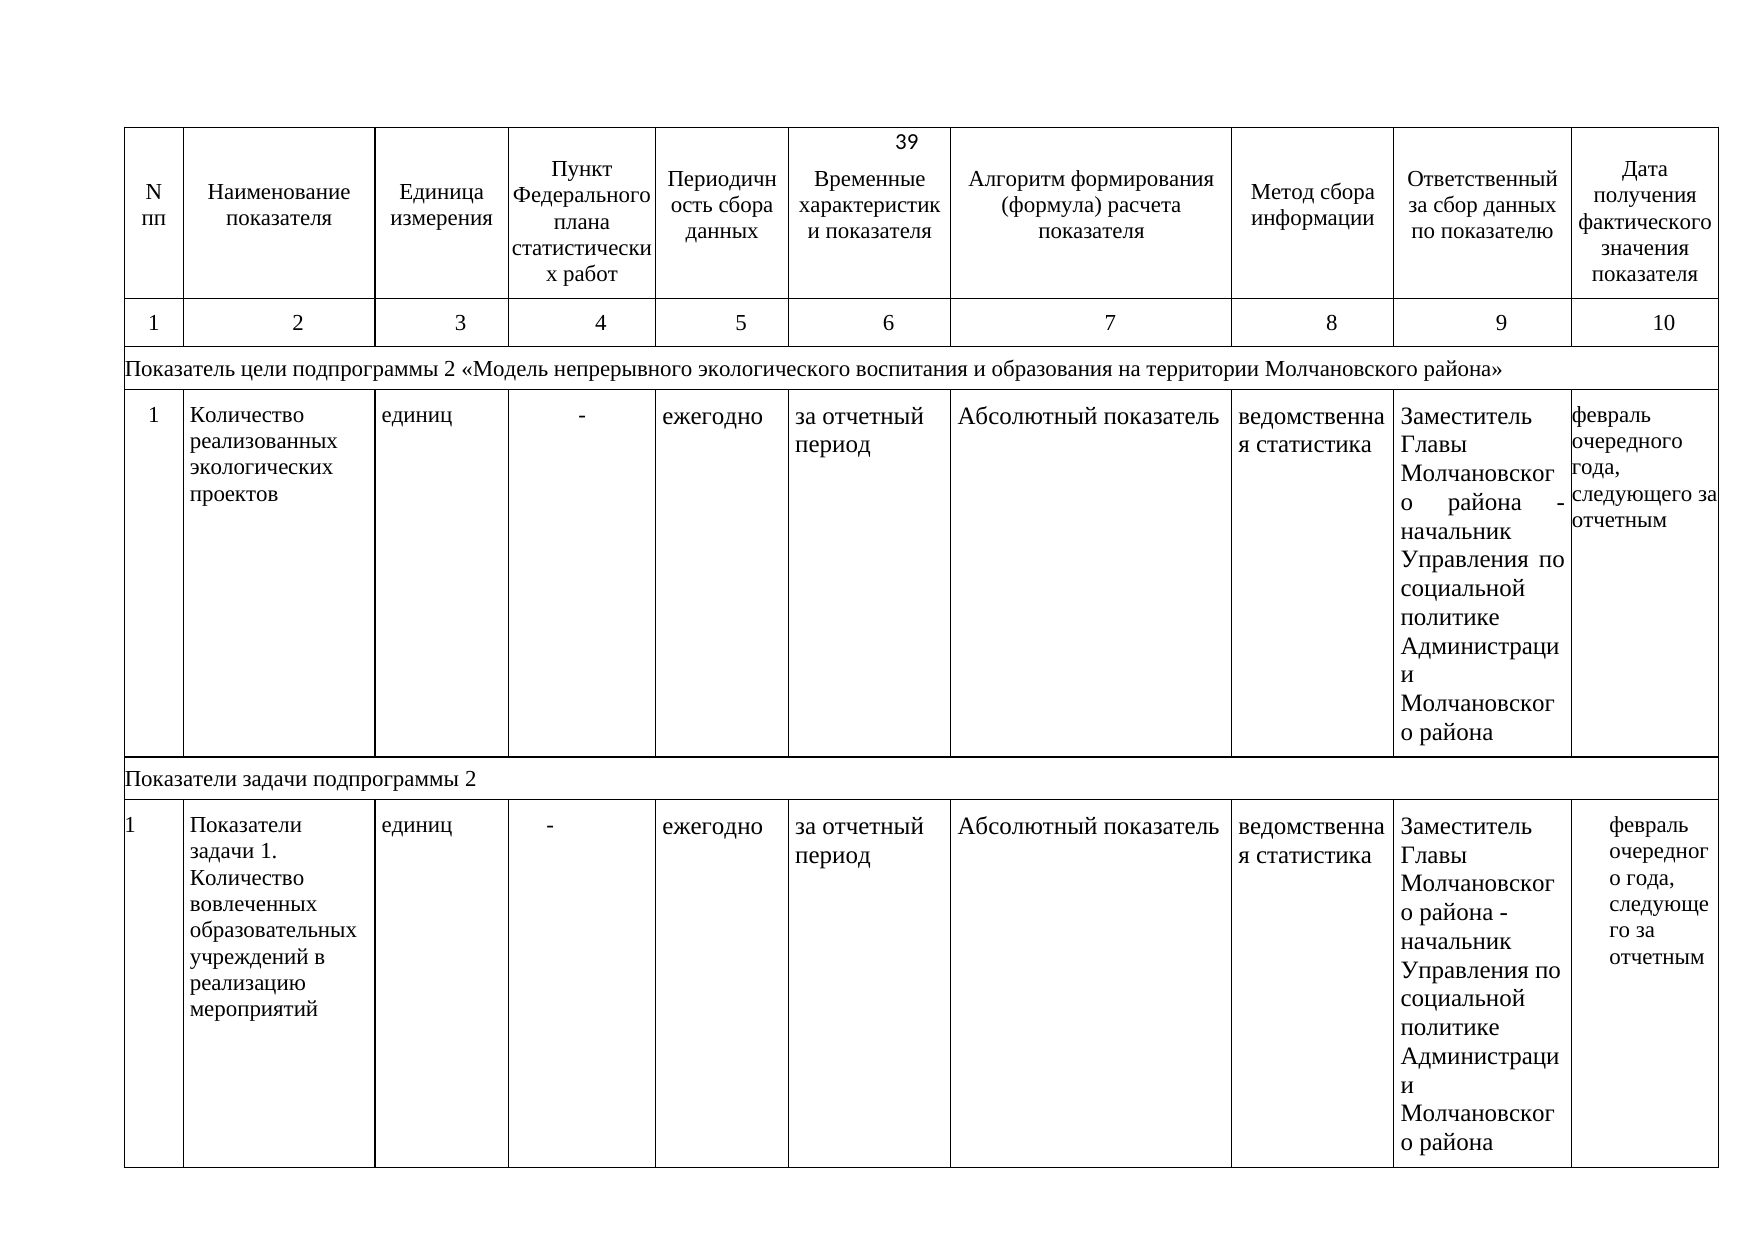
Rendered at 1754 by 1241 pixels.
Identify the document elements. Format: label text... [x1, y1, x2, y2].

table_header Наименование показателя [184, 128, 374, 297]
table_cell ежегодно [656, 800, 788, 1167]
table_cell Абсолютный показатель [951, 390, 1231, 756]
table_header Периодичность сбора данных [656, 128, 788, 297]
table_header N пп [125, 128, 183, 297]
table_cell 6 [789, 299, 950, 346]
table_cell 10 [1572, 299, 1718, 346]
table_cell Показатели задачи 1. Количество вовлеченных образовательных учреждений в реализацию мероприятий [184, 800, 374, 1167]
table_header Временные характеристики показателя [789, 128, 950, 297]
table_header Пункт Федерального плана статистических работ [509, 128, 655, 297]
table_cell 1 [125, 800, 183, 1167]
table_header Единица измерения [376, 128, 508, 297]
table_cell 1 [125, 390, 183, 756]
table_cell Количество реализованных экологических проектов [184, 390, 374, 756]
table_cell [1394, 800, 1571, 1167]
table_cell 2 [184, 299, 374, 346]
table_cell единиц [376, 390, 508, 756]
table_cell ежегодно [656, 390, 788, 756]
table_cell ведомственная статистика [1232, 390, 1393, 756]
table_cell Заместитель Главы Молчановского района - начальник Управления по социальной политике Администрации Молчановского района [1394, 390, 1571, 756]
table_cell 5 [656, 299, 788, 346]
table_header Метод сбора информации [1232, 128, 1393, 297]
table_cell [1232, 800, 1393, 1167]
table_cell - [509, 800, 655, 1167]
table_cell 4 [509, 299, 655, 346]
table_cell за отчетный период [789, 800, 950, 1167]
table_header Алгоритм формирования (формула) расчета показателя [951, 128, 1231, 297]
table_cell Показатели задачи подпрограммы 2 [125, 758, 1718, 799]
table_header Ответственный за сбор данных по показателю [1394, 128, 1571, 297]
table_cell 9 [1394, 299, 1571, 346]
table_cell единиц [376, 800, 508, 1167]
table_cell 1 [125, 299, 183, 346]
table_header Дата получения фактического значения показателя [1572, 128, 1718, 297]
table_cell 7 [951, 299, 1231, 346]
table_cell - [509, 390, 655, 756]
table_cell февраль очередного года, следующего за отчетным [1572, 390, 1718, 756]
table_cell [1572, 800, 1718, 1167]
table_cell 8 [1232, 299, 1393, 346]
table_cell 3 [376, 299, 508, 346]
table_cell Показатель цели подпрограммы 2 «Модель непрерывного экологического воспитания и образования на территории Молчановского района» [125, 347, 1718, 389]
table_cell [951, 800, 1231, 1167]
table_cell за отчетный период [789, 390, 950, 756]
